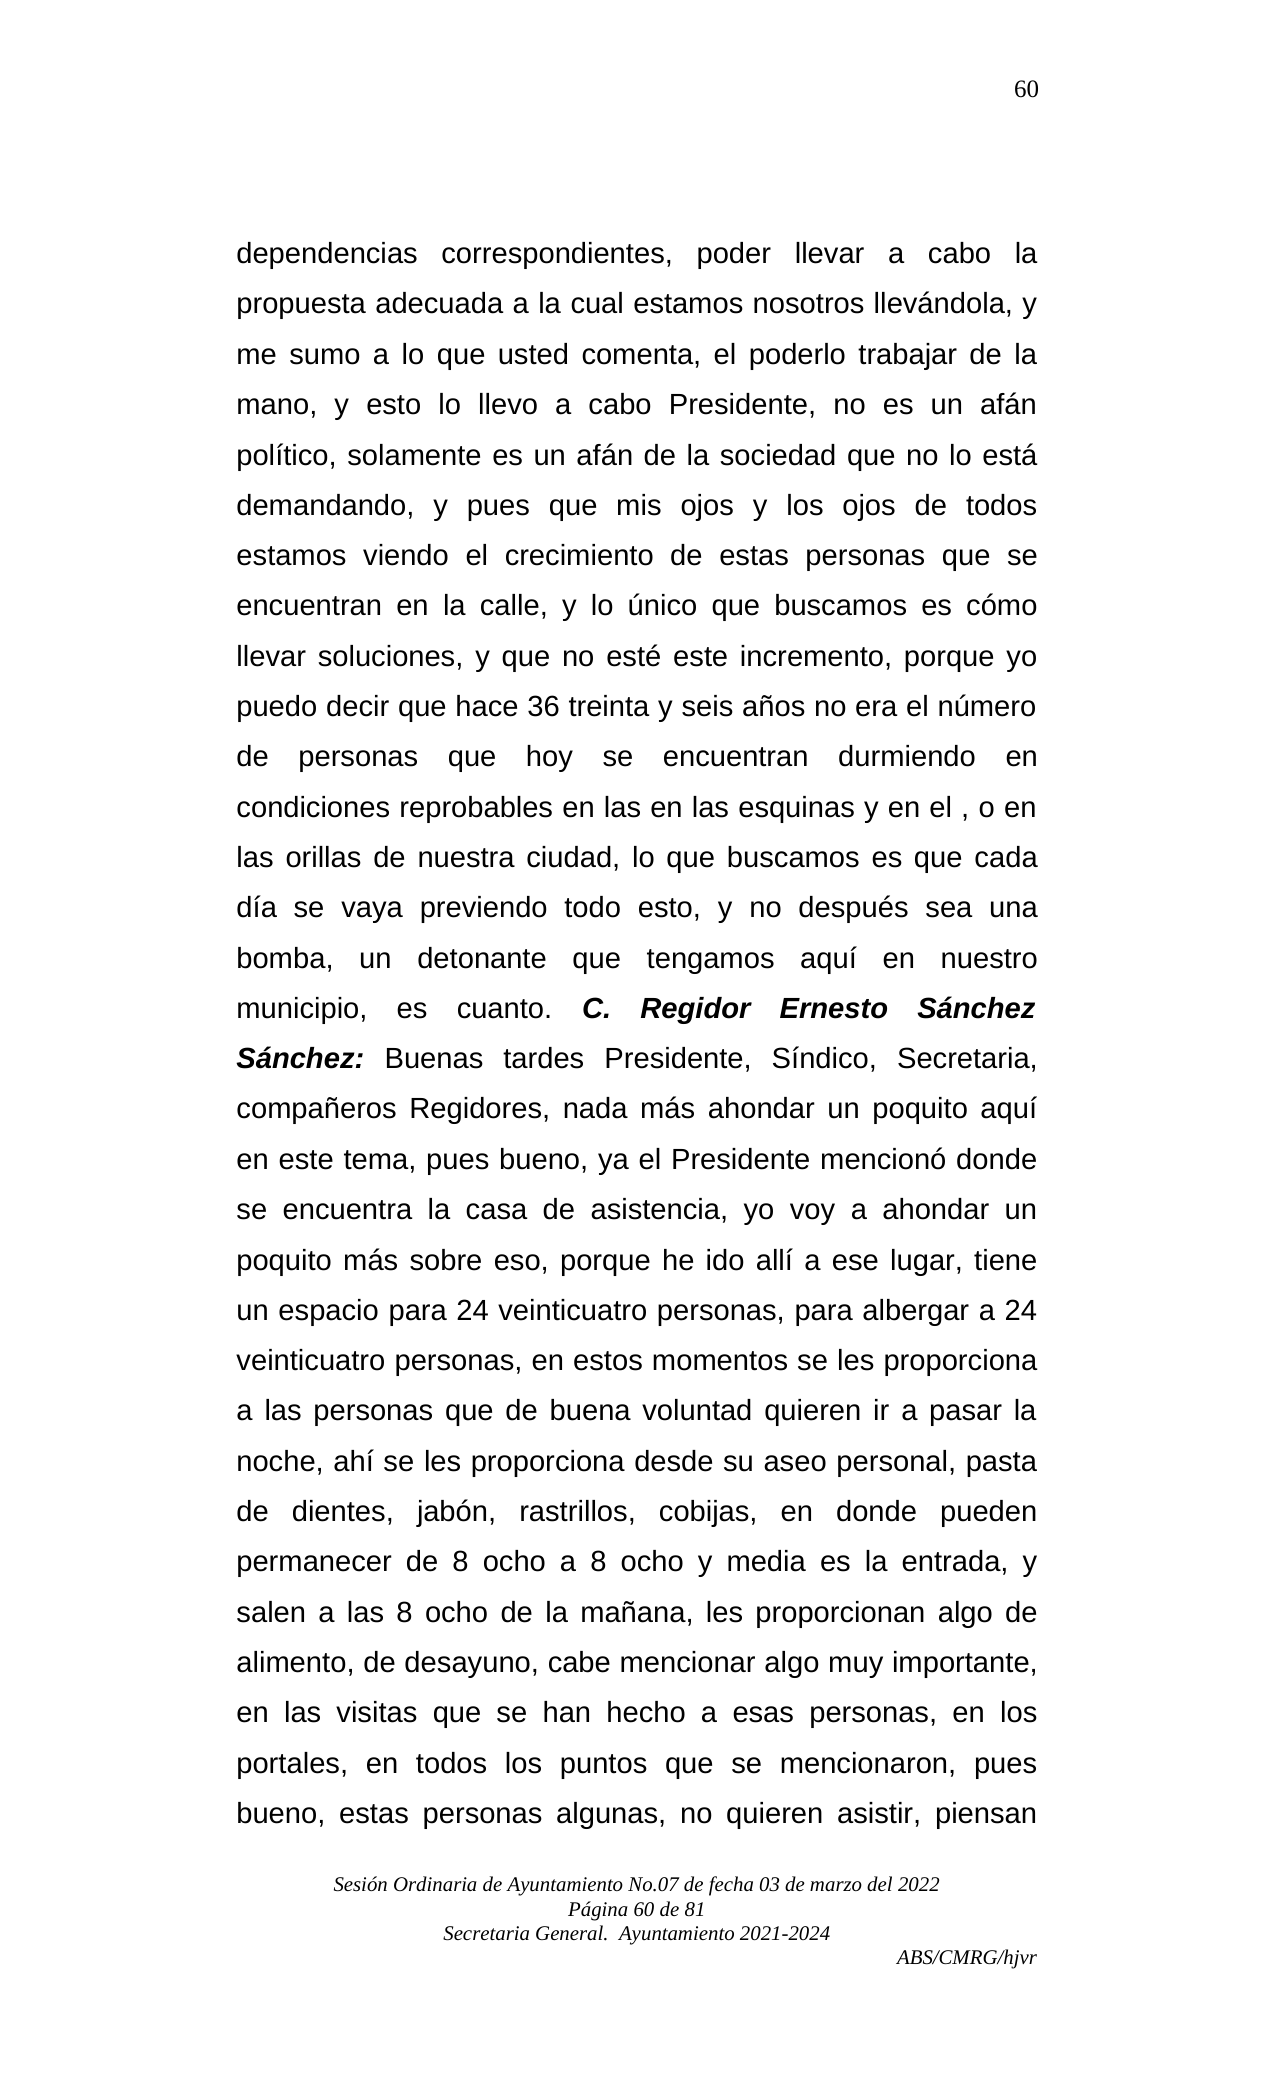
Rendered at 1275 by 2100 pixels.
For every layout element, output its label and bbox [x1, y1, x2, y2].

text [236, 236, 1039, 1829]
